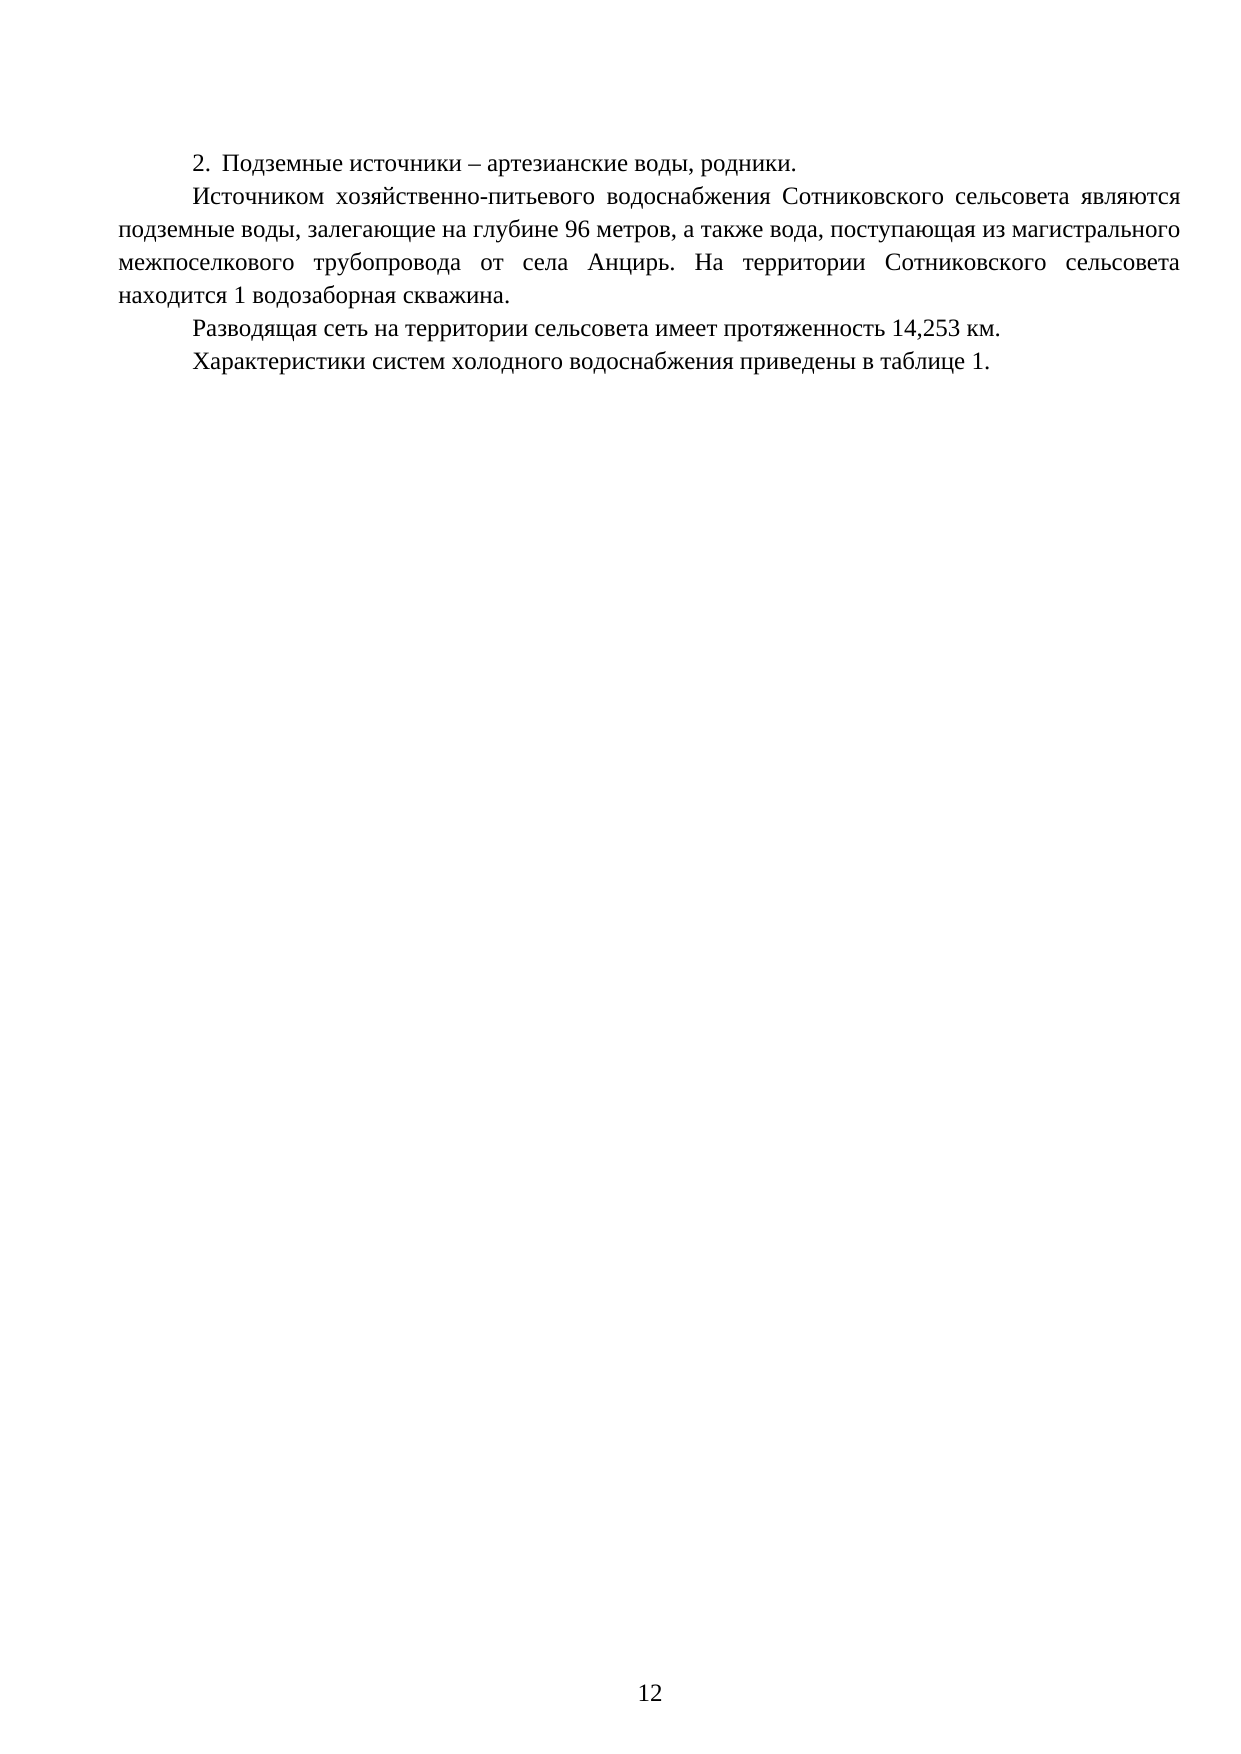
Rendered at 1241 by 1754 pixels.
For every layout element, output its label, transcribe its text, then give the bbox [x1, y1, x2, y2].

text Характеристики систем холодного водоснабжения приведены в таблице 1. [118, 346, 1181, 374]
list Подземные источники – артезианские воды, родники. [118, 148, 1181, 176]
text Источником хозяйственно-питьевого водоснабжения Сотниковского сельсовета являются подземные воды, залегающие на глубине 96 метров, а также вода, поступающая из магистрального межпоселкового трубопровода от села Анцирь. На территории Сотниковского сельсовета находится 1 водозаборная скважина. [118, 181, 1181, 308]
text Разводящая сеть на территории сельсовета имеет протяженность 14,253 км. [118, 313, 1181, 342]
